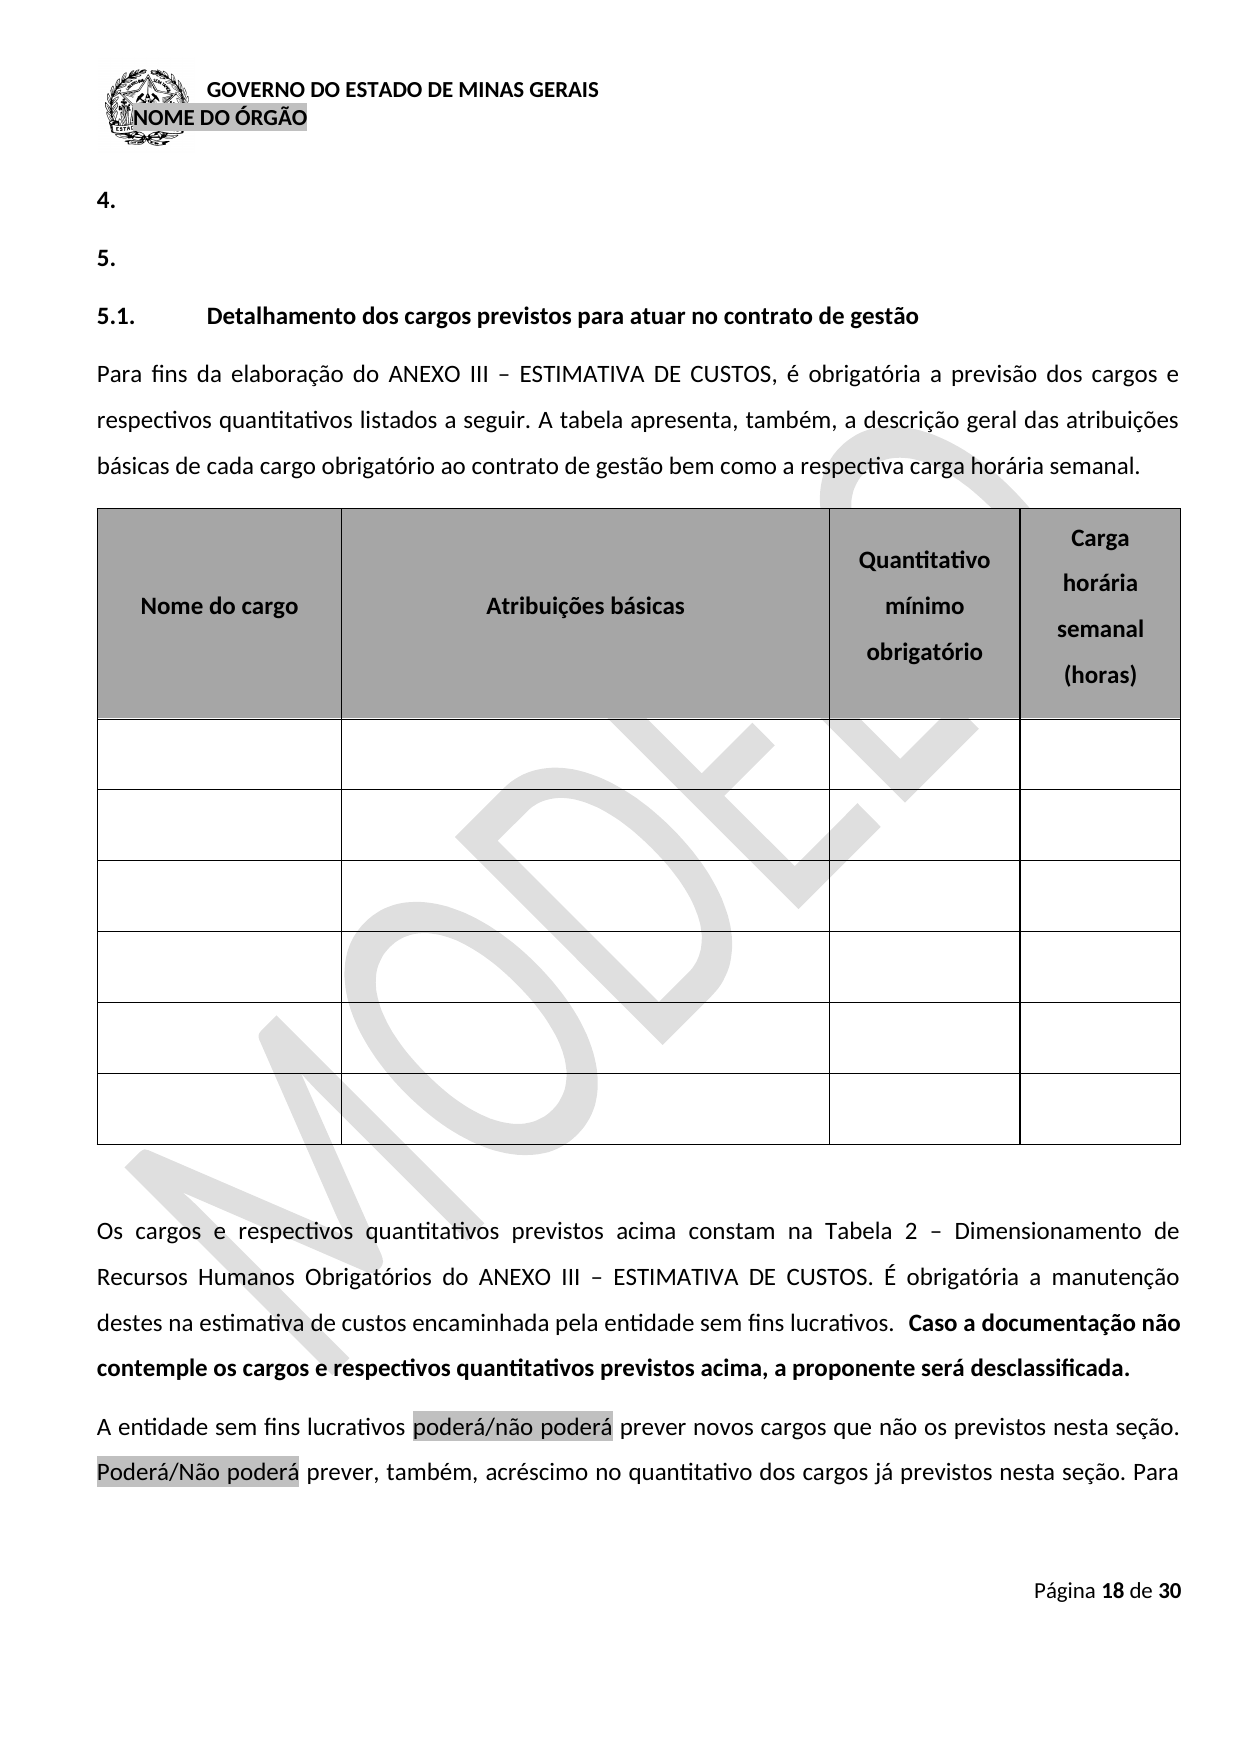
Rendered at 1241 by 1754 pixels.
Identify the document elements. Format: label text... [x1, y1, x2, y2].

table_cell [1021, 1074, 1180, 1143]
table_cell [830, 1074, 1019, 1143]
table_cell [1021, 790, 1180, 860]
table_cell [342, 790, 829, 860]
table_header Atribuições básicas [342, 509, 829, 718]
table_cell [342, 720, 829, 789]
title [97, 1411, 1181, 1487]
table_cell [98, 1003, 341, 1073]
table_header Quantitativo mínimo obrigatório [830, 509, 1019, 718]
table_cell [830, 1003, 1019, 1073]
table_cell [1021, 932, 1180, 1002]
table_cell [342, 861, 829, 931]
table_header Nome do cargo [98, 509, 341, 718]
table_cell [342, 932, 829, 1002]
table_cell [98, 720, 341, 789]
table_cell [342, 1074, 829, 1143]
table_cell [98, 790, 341, 860]
table_cell [1021, 720, 1180, 789]
table_cell [830, 720, 1019, 789]
table_cell [830, 932, 1019, 1002]
table_cell [342, 1003, 829, 1073]
title Detalhamento dos cargos previstos para atuar no contrato de gestão [97, 300, 1181, 331]
title Os cargos e respectivos quantitativos previstos acima constam na Tabela 2 – Dimensionamento de Recursos Humanos Obrigatórios do ANEXO III – ESTIMATIVA DE CUSTOS. É obrigatória a manutenção destes na estimativa de custos encaminhada pela entidade sem fins lucrativos. Caso a documentação não contemple os cargos e respectivos quantitativos previstos acima, a proponente será desclassificada. [97, 1215, 1181, 1383]
table_cell [830, 861, 1019, 931]
table_cell [1021, 861, 1180, 931]
title Para fins da elaboração do ANEXO III – ESTIMATIVA DE CUSTOS, é obrigatória a previsão dos cargos e respectivos quantitativos listados a seguir. A tabela apresenta, também, a descrição geral das atribuições básicas de cada cargo obrigatório ao contrato de gestão bem como a respectiva carga horária semanal. [97, 358, 1181, 480]
table_cell [98, 861, 341, 931]
table_cell [98, 932, 341, 1002]
table_cell [1021, 1003, 1180, 1073]
table_cell [830, 790, 1019, 860]
table_cell [98, 1074, 341, 1143]
table_header Carga horária semanal (horas) [1021, 509, 1180, 718]
